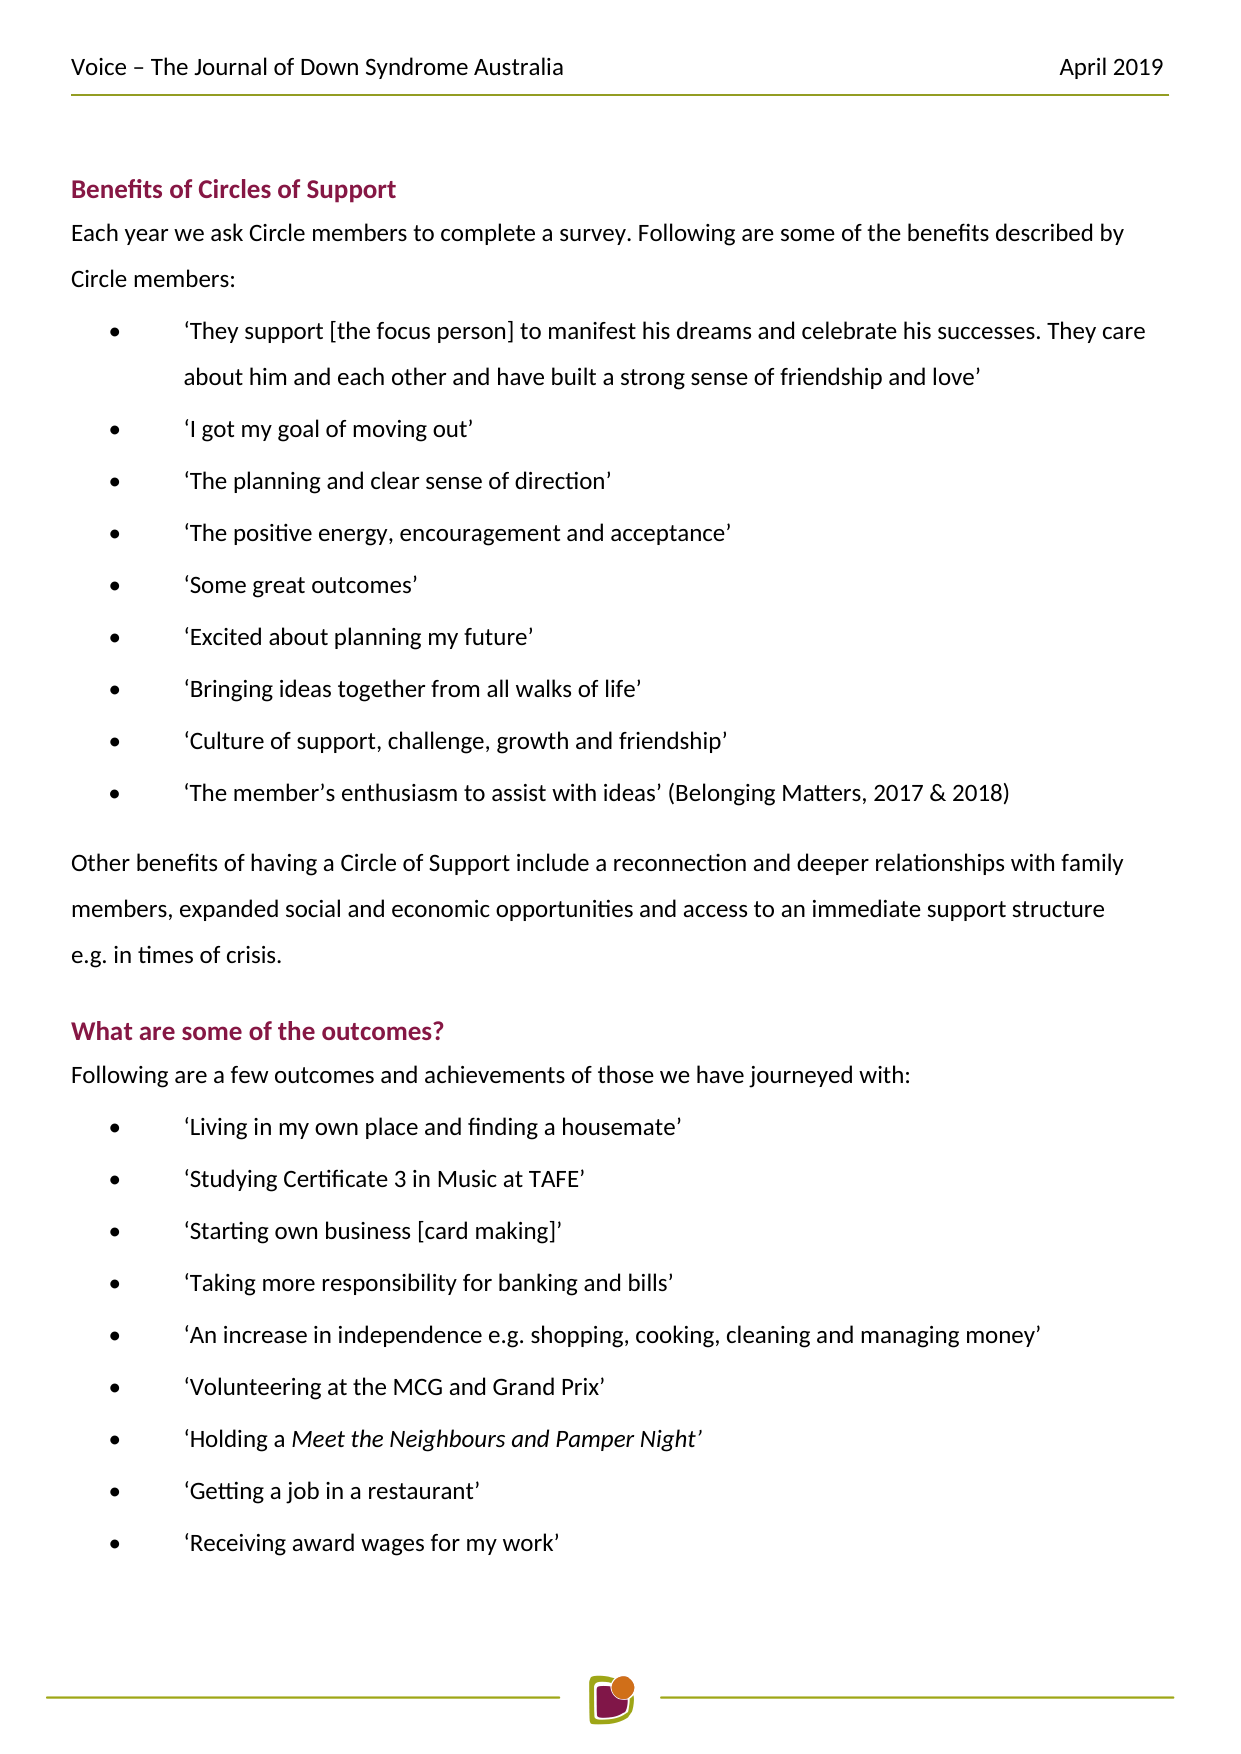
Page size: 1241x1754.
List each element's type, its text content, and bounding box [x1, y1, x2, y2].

list ‘Some great outcomes’ [108, 569, 1169, 599]
list ‘The positive energy, encouragement and acceptance’ [108, 517, 1169, 547]
list ‘Bringing ideas together from all walks of life’ [108, 673, 1169, 703]
list ‘Starting own business [card making]’ [108, 1215, 1169, 1246]
list ‘An increase in independence e.g. shopping, cooking, cleaning and managing money’ [108, 1319, 1169, 1350]
list ‘I got my goal of moving out’ [108, 413, 1169, 443]
text Following are a few outcomes and achievements of those we have journeyed with: [71, 1059, 1169, 1090]
list ‘Holding a Meet the Neighbours and Pamper Night’ [108, 1423, 1169, 1454]
list ‘The planning and clear sense of direction’ [108, 465, 1169, 496]
list ‘Receiving award wages for my work’ [108, 1527, 1169, 1558]
picture [41, 1674, 1178, 1725]
text Other benefits of having a Circle of Support include a reconnection and deeper relationships with family members, expanded social and economic opportunities and access to an immediate support structure e.g. in times of crisis. [71, 848, 1169, 969]
list ‘Volunteering at the MCG and Grand Prix’ [108, 1371, 1169, 1402]
list ‘Excited about planning my future’ [108, 621, 1169, 651]
list ‘Culture of support, challenge, growth and friendship’ [108, 725, 1169, 755]
list ‘Living in my own place and finding a housemate’ [108, 1111, 1169, 1142]
text Each year we ask Circle members to complete a survey. Following are some of the benefits described by Circle members: [71, 218, 1169, 294]
list ‘The member’s enthusiasm to assist with ideas’ (Belonging Matters, 2017 & 2018) [108, 777, 1169, 807]
list ‘Studying Certificate 3 in Music at TAFE’ [108, 1163, 1169, 1194]
list ‘Taking more responsibility for banking and bills’ [108, 1267, 1169, 1298]
list ‘Getting a job in a restaurant’ [108, 1475, 1169, 1506]
subtitle What are some of the outcomes? [71, 1014, 1169, 1047]
subtitle Benefits of Circles of Support [71, 172, 1169, 205]
list ‘They support [the focus person] to manifest his dreams and celebrate his successes. They care about him and each other and have built a strong sense of friendship and love’ [108, 315, 1169, 392]
